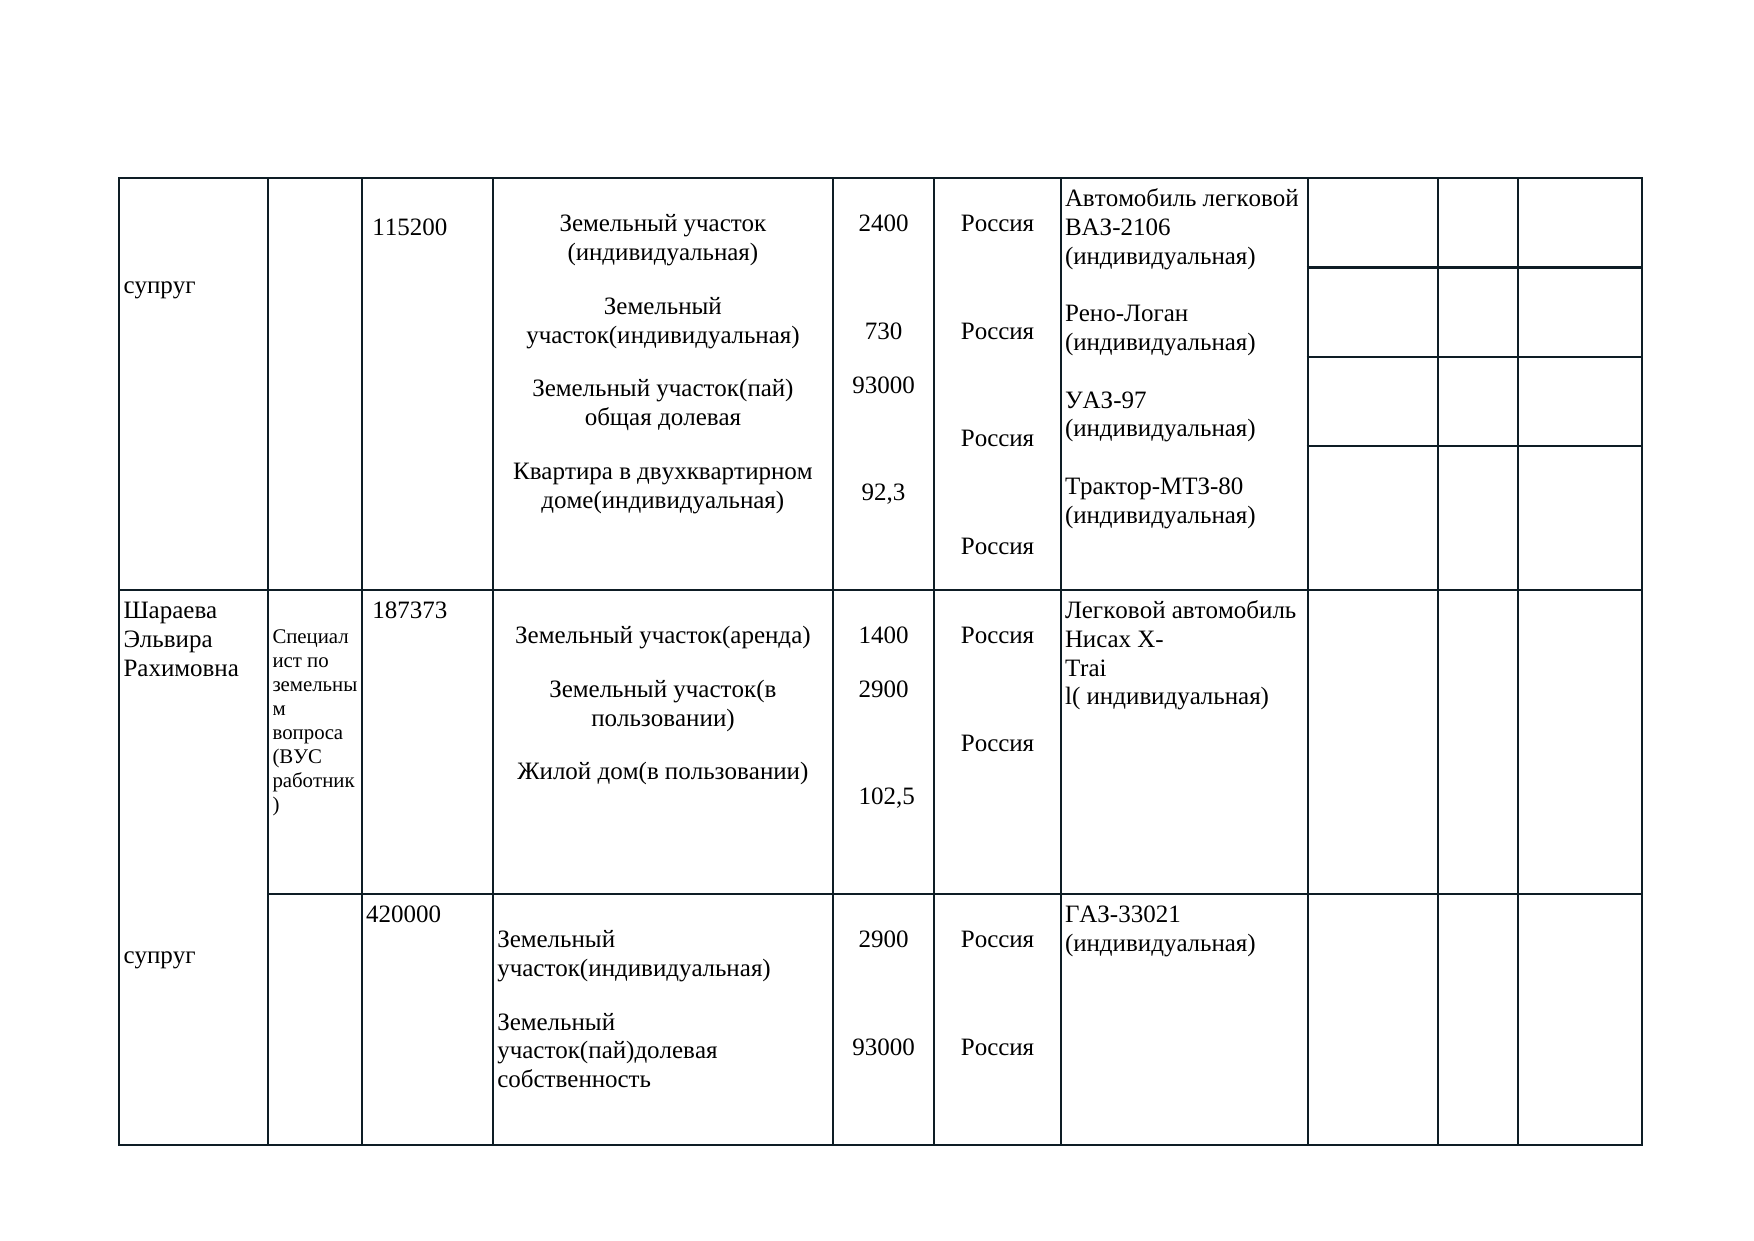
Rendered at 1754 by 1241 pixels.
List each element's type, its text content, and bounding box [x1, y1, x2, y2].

table_cell Земельный участок (индивидуальная) Земельный участок(индивидуальная) Земельный участок(пай) общая долевая Квартира в двухквартирном доме(индивидуальная) [494, 179, 832, 589]
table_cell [1062, 895, 1307, 1143]
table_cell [494, 895, 832, 1143]
table_cell Шараева Эльвира Рахимовна супруг дочь [120, 591, 267, 1143]
table_cell [1519, 591, 1641, 893]
table_cell [269, 179, 361, 589]
table_cell Специалист по земельным вопроса (ВУС работник) [269, 591, 361, 893]
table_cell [834, 895, 933, 1143]
table_cell [1309, 358, 1437, 445]
table_cell 1400 2900 102,5 [834, 591, 933, 893]
table_cell Земельный участок(аренда) Земельный участок(в пользовании) Жилой дом(в пользовании) [494, 591, 832, 893]
table_cell [1439, 269, 1517, 356]
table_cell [935, 895, 1060, 1143]
table_cell [1519, 447, 1641, 589]
table_cell [1439, 591, 1517, 893]
table_cell [1439, 895, 1517, 1143]
table_cell [1309, 447, 1437, 589]
table_cell [1439, 447, 1517, 589]
table_cell [1439, 358, 1517, 445]
table_cell Россия Россия Россия Россия [935, 179, 1060, 589]
table_cell [1309, 895, 1437, 1143]
table_cell [1309, 269, 1437, 356]
table_cell [1439, 179, 1517, 266]
table_cell [1519, 179, 1641, 266]
table_cell [1309, 591, 1437, 893]
table_cell [1309, 179, 1437, 266]
table_cell [1519, 269, 1641, 356]
table_cell 2400 730 93000 92,3 [834, 179, 933, 589]
table_cell Россия Россия [935, 591, 1060, 893]
table_cell [1519, 895, 1641, 1143]
table_cell Автомобиль легковой ВАЗ-2106 (индивидуальная) Рено-Логан (индивидуальная) УАЗ-97 (индивидуальная) Трактор-МТЗ-80 (индивидуальная) [1062, 179, 1307, 589]
table_cell [1519, 358, 1641, 445]
table_cell Легковой автомобиль Нисах Х-Trail( индивидуальная) [1062, 591, 1307, 893]
table_cell 420000 [363, 895, 492, 1143]
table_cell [120, 179, 267, 589]
table_cell [269, 895, 361, 1143]
table_cell 115200 [363, 179, 492, 589]
table_cell 187373 [363, 591, 492, 893]
